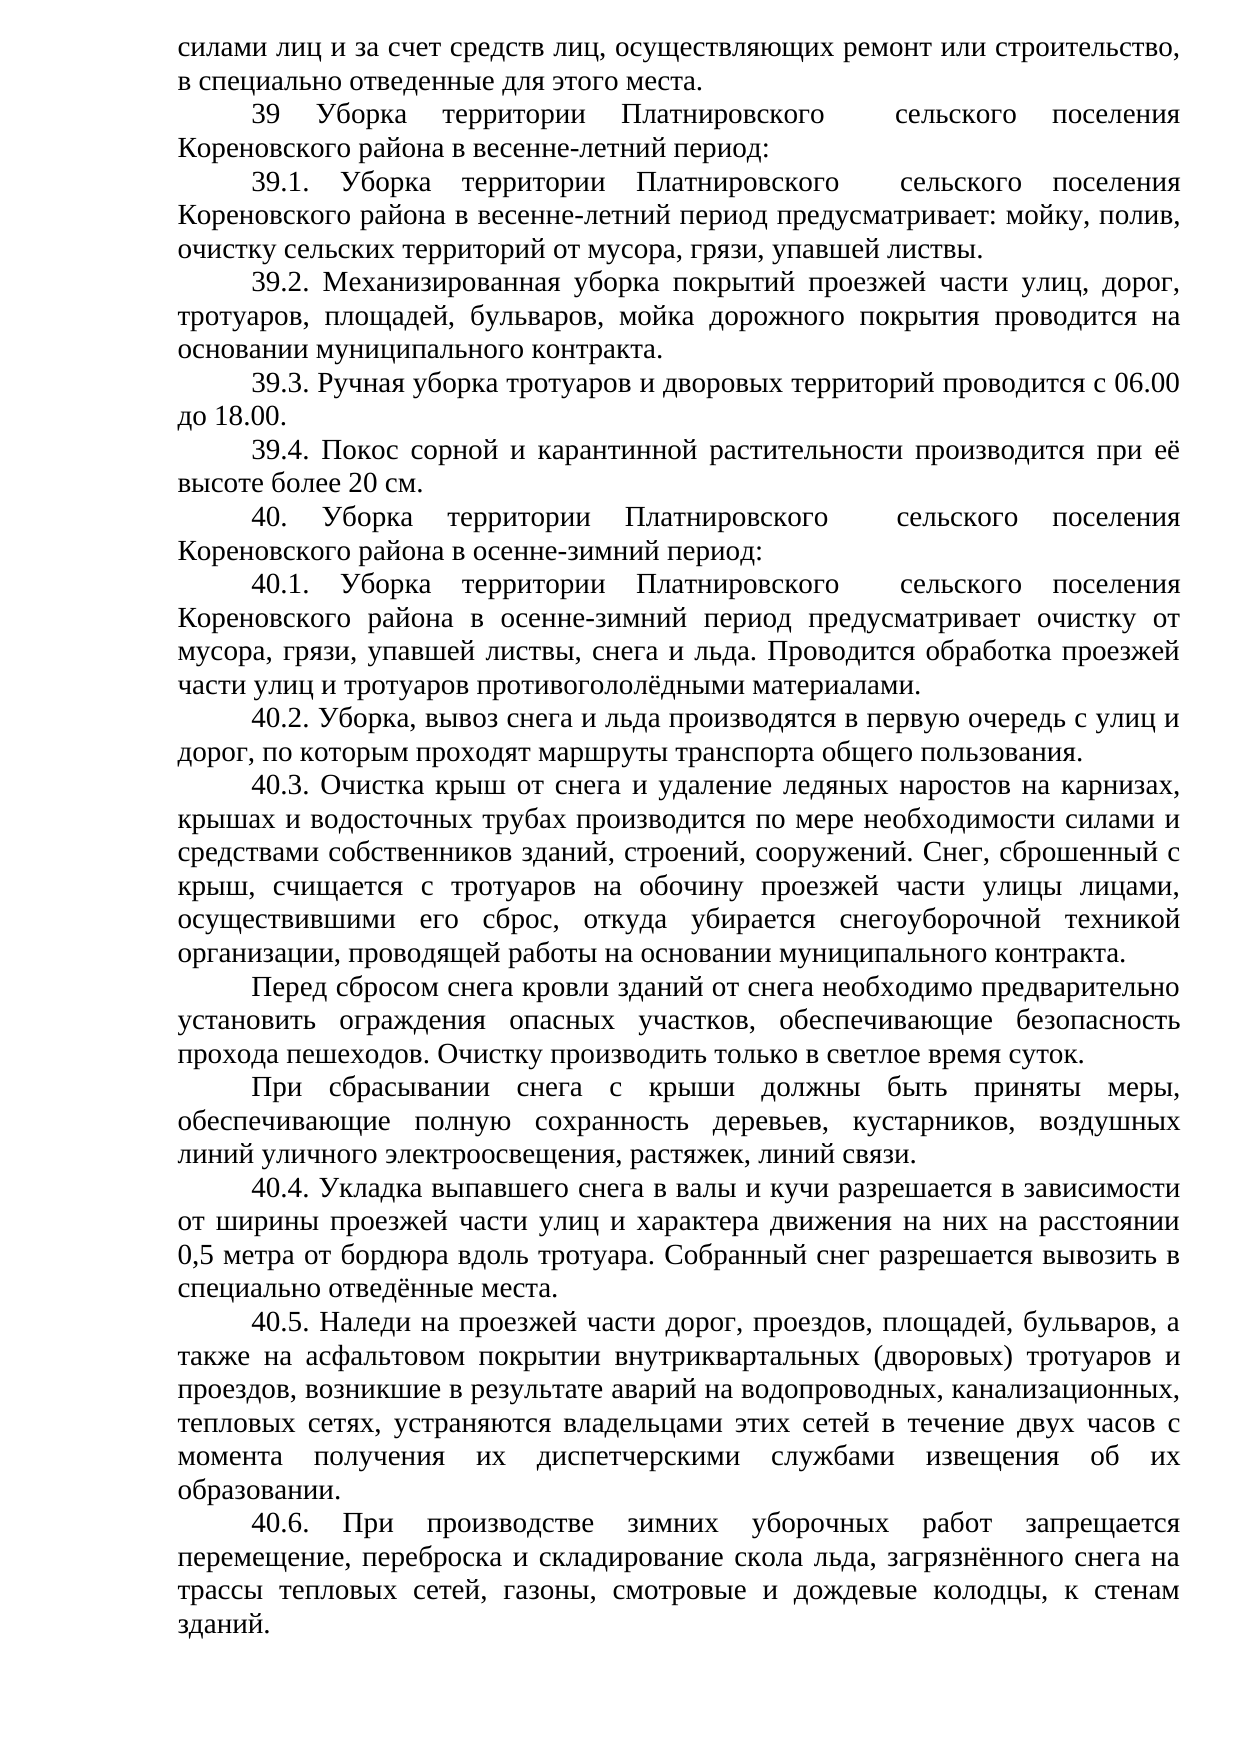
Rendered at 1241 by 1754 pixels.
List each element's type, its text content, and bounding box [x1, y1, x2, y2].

text 39.4. Покос сорной и карантинной растительности производится при её высоте более 20 см. [177, 432, 1181, 499]
text 40.3. Очистка крыш от снега и удаление ледяных наростов на карнизах, крышах и водосточных трубах производится по мере необходимости силами и средствами собственников зданий, строений, сооружений. Снег, сброшенный с крыш, счищается с тротуаров на обочину проезжей части улицы лицами, осуществившими его сброс, откуда убирается снегоуборочной техникой организации, проводящей работы на основании муниципального контракта. [177, 767, 1181, 969]
text 40.5. Наледи на проезжей части дорог, проездов, площадей, бульваров, а также на асфальтовом покрытии внутриквартальных (дворовых) тротуаров и проездов, возникшие в результате аварий на водопроводных, канализационных, тепловых сетях, устраняются владельцами этих сетей в течение двух часов с момента получения их диспетчерскими службами извещения об их образовании. [177, 1304, 1181, 1505]
text 39 Уборка территории Платнировского сельского поселения Кореновского района в весенне-летний период: [177, 97, 1181, 164]
text 40. Уборка территории Платнировского сельского поселения Кореновского района в осенне-зимний период: [177, 499, 1181, 566]
text 40.1. Уборка территории Платнировского сельского поселения Кореновского района в осенне-зимний период предусматривает очистку от мусора, грязи, упавшей листвы, снега и льда. Проводится обработка проезжей части улиц и тротуаров противогололёдными материалами. [177, 566, 1181, 700]
text При сбрасывании снега с крыши должны быть приняты меры, обеспечивающие полную сохранность деревьев, кустарников, воздушных линий уличного электроосвещения, растяжек, линий связи. [177, 1069, 1181, 1170]
text 40.4. Укладка выпавшего снега в валы и кучи разрешается в зависимости от ширины проезжей части улиц и характера движения на них на расстоянии 0,5 метра от бордюра вдоль тротуара. Собранный снег разрешается вывозить в специально отведённые места. [177, 1170, 1181, 1304]
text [177, 29, 1181, 97]
text Перед сбросом снега кровли зданий от снега необходимо предварительно установить ограждения опасных участков, обеспечивающие безопасность прохода пешеходов. Очистку производить только в светлое время суток. [177, 969, 1181, 1069]
text 40.2. Уборка, вывоз снега и льда производятся в первую очередь с улиц и дорог, по которым проходят маршруты транспорта общего пользования. [177, 700, 1181, 767]
text 39.1. Уборка территории Платнировского сельского поселения Кореновского района в весенне-летний период предусматривает: мойку, полив, очистку сельских территорий от мусора, грязи, упавшей листвы. [177, 164, 1181, 264]
text 39.3. Ручная уборка тротуаров и дворовых территорий проводится с 06.00 до 18.00. [177, 365, 1181, 432]
text 39.2. Механизированная уборка покрытий проезжей части улиц, дорог, тротуаров, площадей, бульваров, мойка дорожного покрытия проводится на основании муниципального контракта. [177, 264, 1181, 365]
text 40.6. При производстве зимних уборочных работ запрещается перемещение, переброска и складирование скола льда, загрязнённого снега на трассы тепловых сетей, газоны, смотровые и дождевые колодцы, к стенам зданий. [177, 1505, 1181, 1639]
